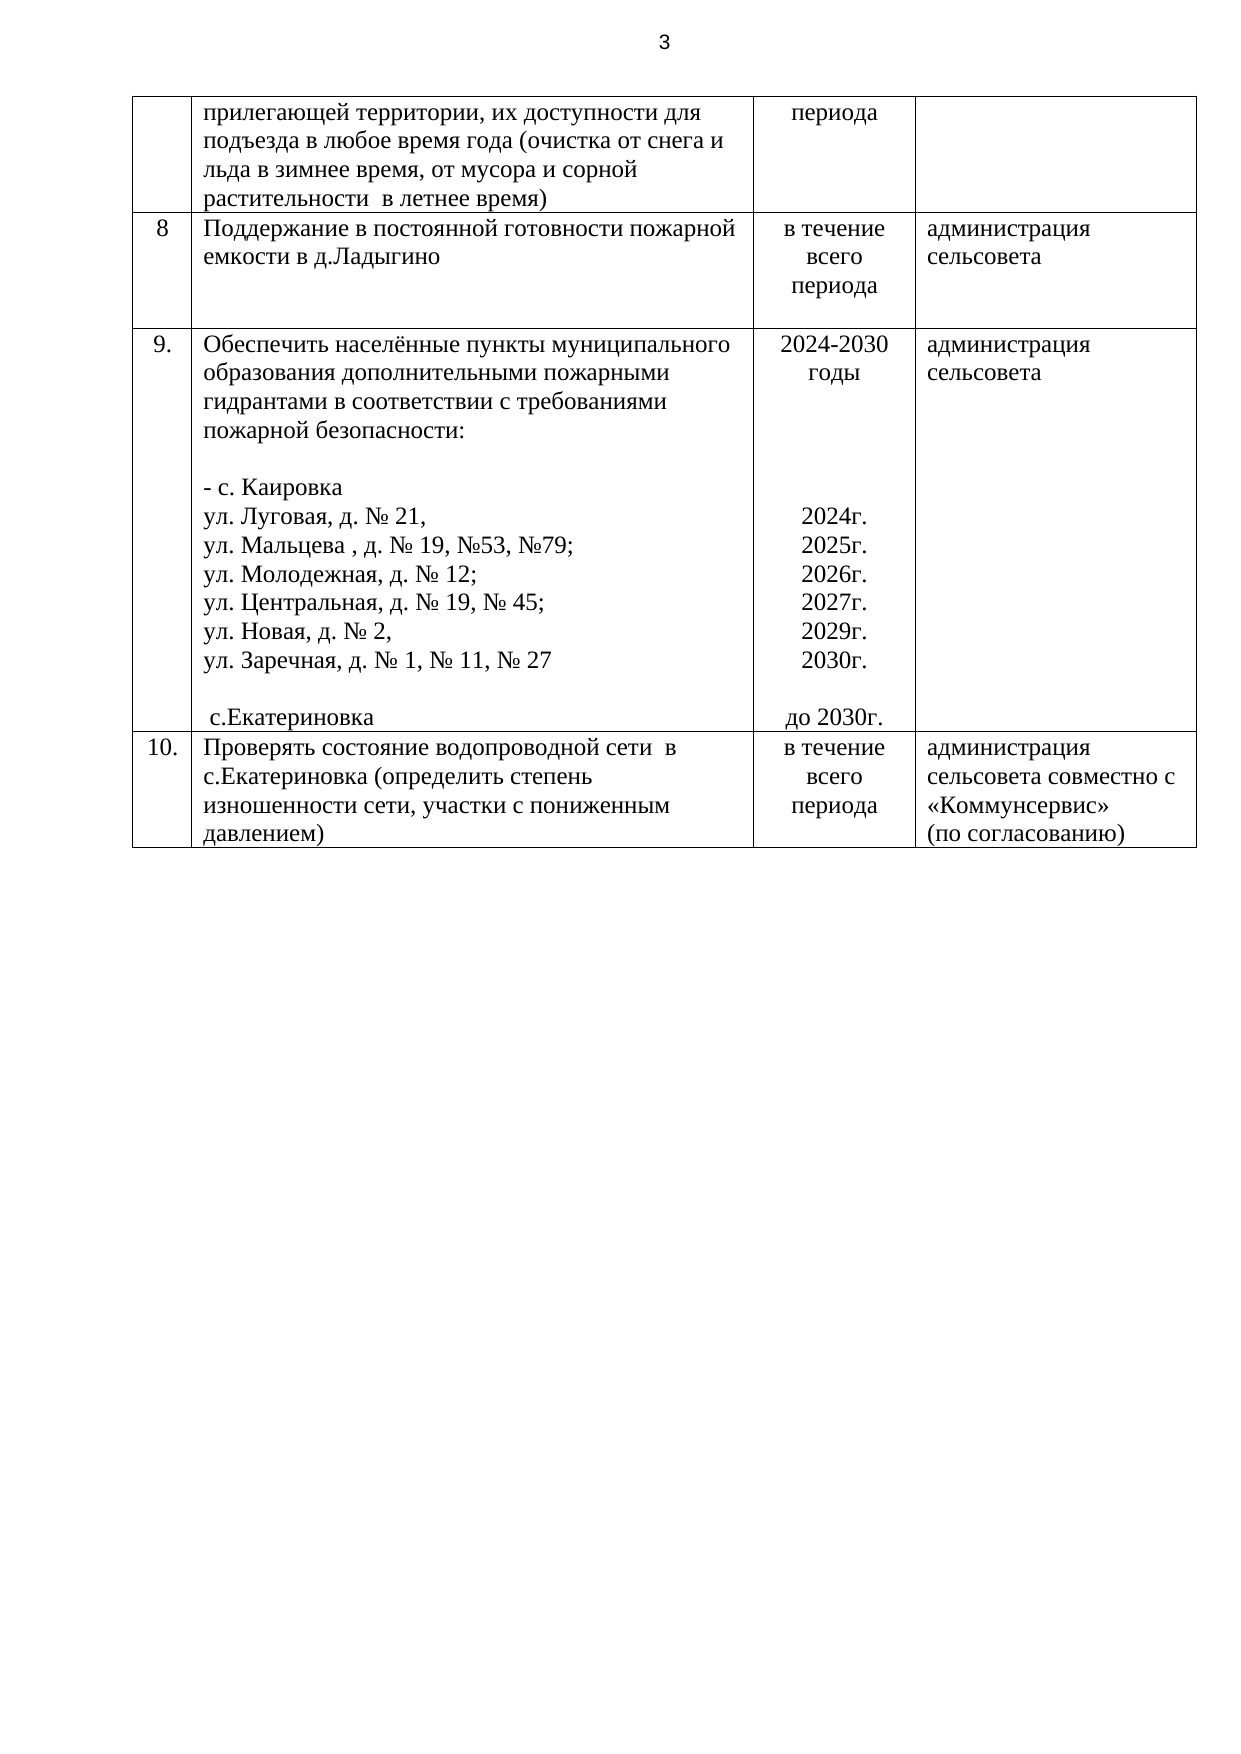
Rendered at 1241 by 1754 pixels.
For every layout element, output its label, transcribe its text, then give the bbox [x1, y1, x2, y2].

table_cell администрация сельсовета совместно с «Коммунсервис» (по согласованию) [916, 732, 1196, 847]
table_cell в течение всего периода [754, 732, 915, 847]
table_cell 9. [133, 329, 191, 731]
table_cell Проверять состояние водопроводной сети в с.Екатериновка (определить степень изношенности сети, участки с пониженным давлением) [192, 732, 753, 847]
table_cell администрация сельсовета [916, 213, 1196, 328]
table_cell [754, 97, 915, 212]
table_cell Обеспечить населённые пункты муниципального образования дополнительными пожарными гидрантами в соответствии с требованиями пожарной безопасности: - с. Каировка ул. Луговая, д. № 21, ул. Мальцева , д. № 19, №53, №79; ул. Молодежная, д. № 12; ул. Центральная, д. № 19, № 45; ул. Новая, д. № 2, ул. Заречная, д. № 1, № 11, № 27 с.Екатериновка [192, 329, 753, 731]
table_cell 10. [133, 732, 191, 847]
table_cell 7. [133, 97, 191, 212]
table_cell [192, 97, 753, 212]
table_cell Поддержание в постоянной готовности пожарной емкости в д.Ладыгино [192, 213, 753, 328]
table_cell 8 [133, 213, 191, 328]
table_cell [916, 97, 1196, 212]
table_cell в течение всего периода [754, 213, 915, 328]
table_cell 2024-2030 годы 2024г. 2025г. 2026г. 2027г. 2029г. 2030г. до 2030г. [754, 329, 915, 731]
table_cell администрация сельсовета [916, 329, 1196, 731]
